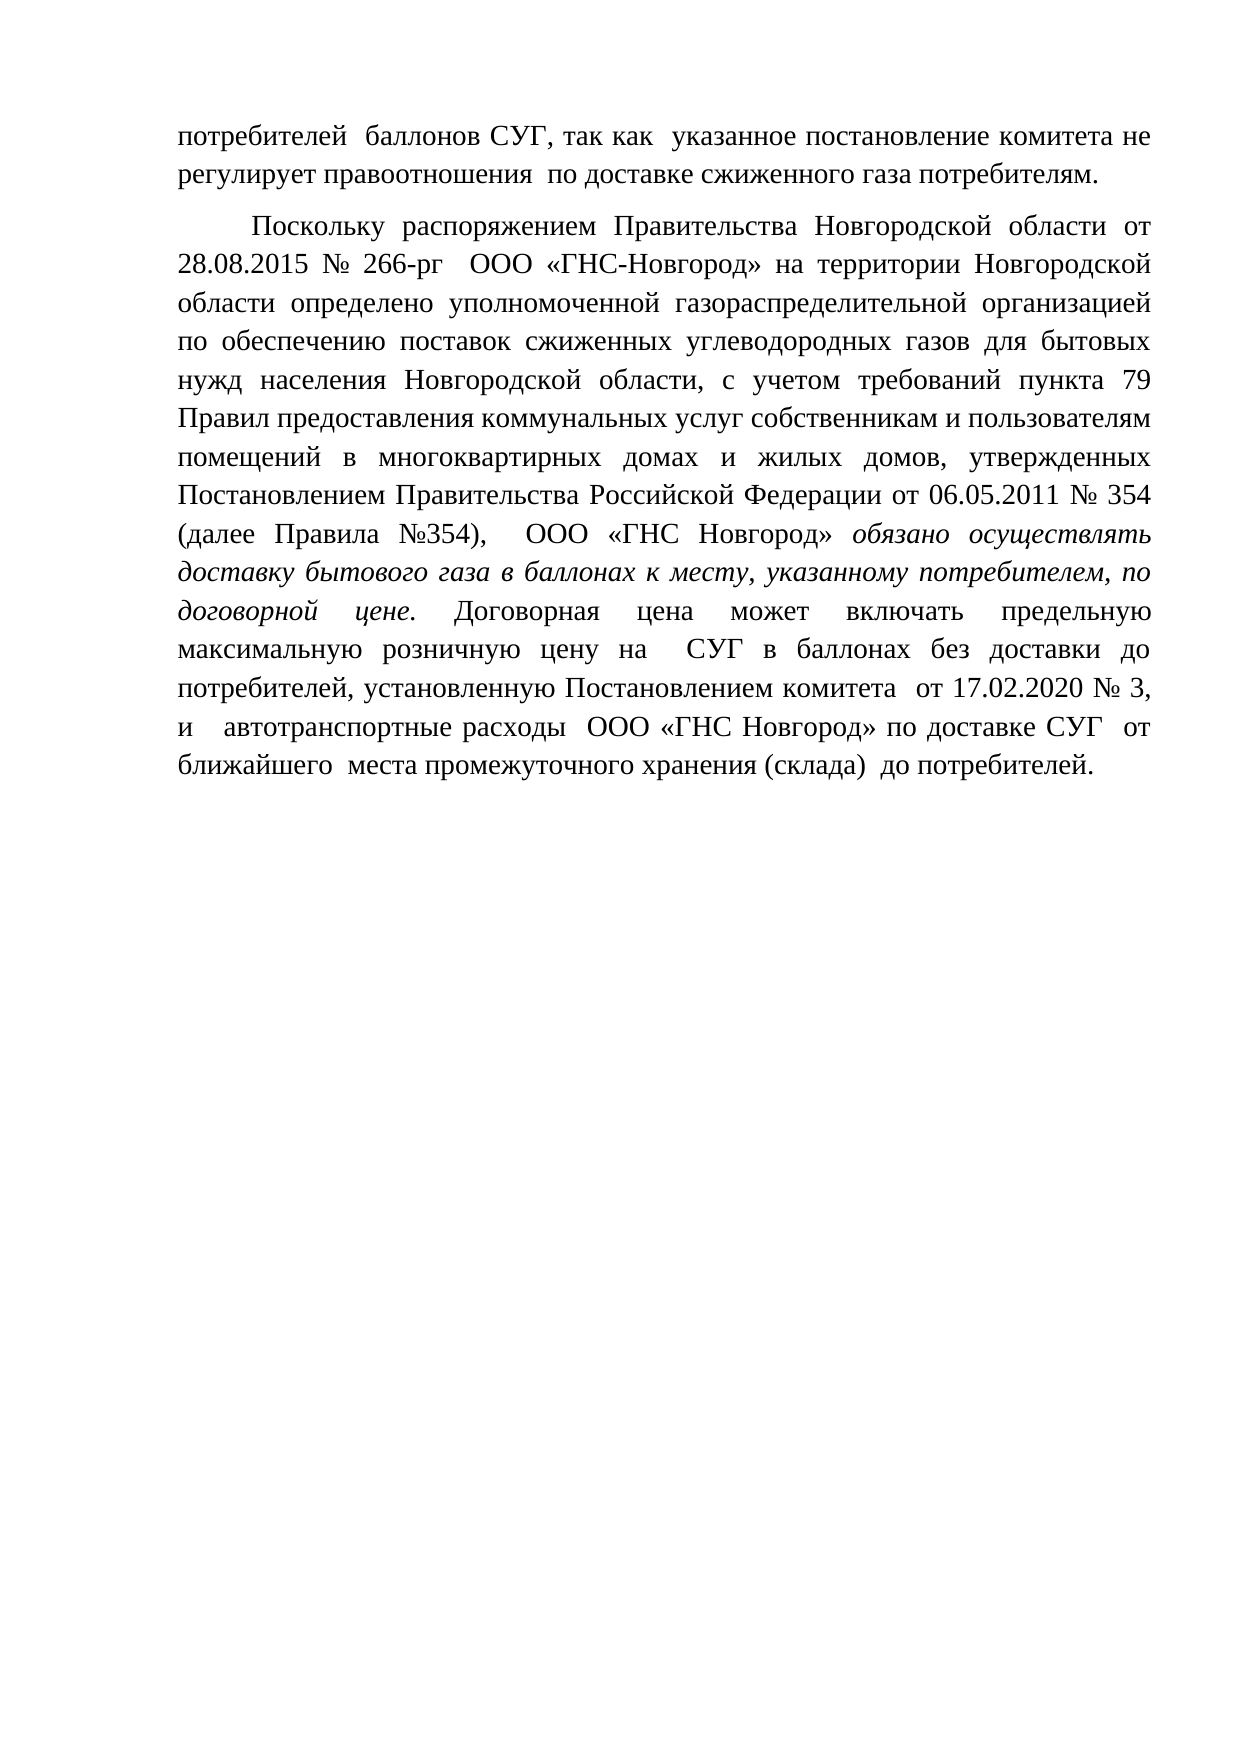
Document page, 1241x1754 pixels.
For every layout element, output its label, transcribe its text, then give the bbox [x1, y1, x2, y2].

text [177, 118, 1152, 190]
text Поскольку распоряжением Правительства Новгородской области от 28.08.2015 № 266-рг ООО «ГНС-Новгород» на территории Новгородской области определено уполномоченной газораспределительной организацией по обеспечению поставок сжиженных углеводородных газов для бытовых нужд населения Новгородской области, с учетом требований пункта 79 Правил предоставления коммунальных услуг собственникам и пользователям помещений в многоквартирных домах и жилых домов, утвержденных Постановлением Правительства Российской Федерации от 06.05.2011 № 354 (далее Правила №354), ООО «ГНС Новгород» обязано осуществлять доставку бытового газа в баллонах к месту, указанному потребителем, по договорной цене. Договорная цена может включать предельную максимальную розничную цену на СУГ в баллонах без доставки до потребителей, установленную Постановлением комитета от 17.02.2020 № 3, и автотранспортные расходы ООО «ГНС Новгород» по доставке СУГ от ближайшего места промежуточного хранения (склада) до потребителей. [177, 208, 1152, 781]
